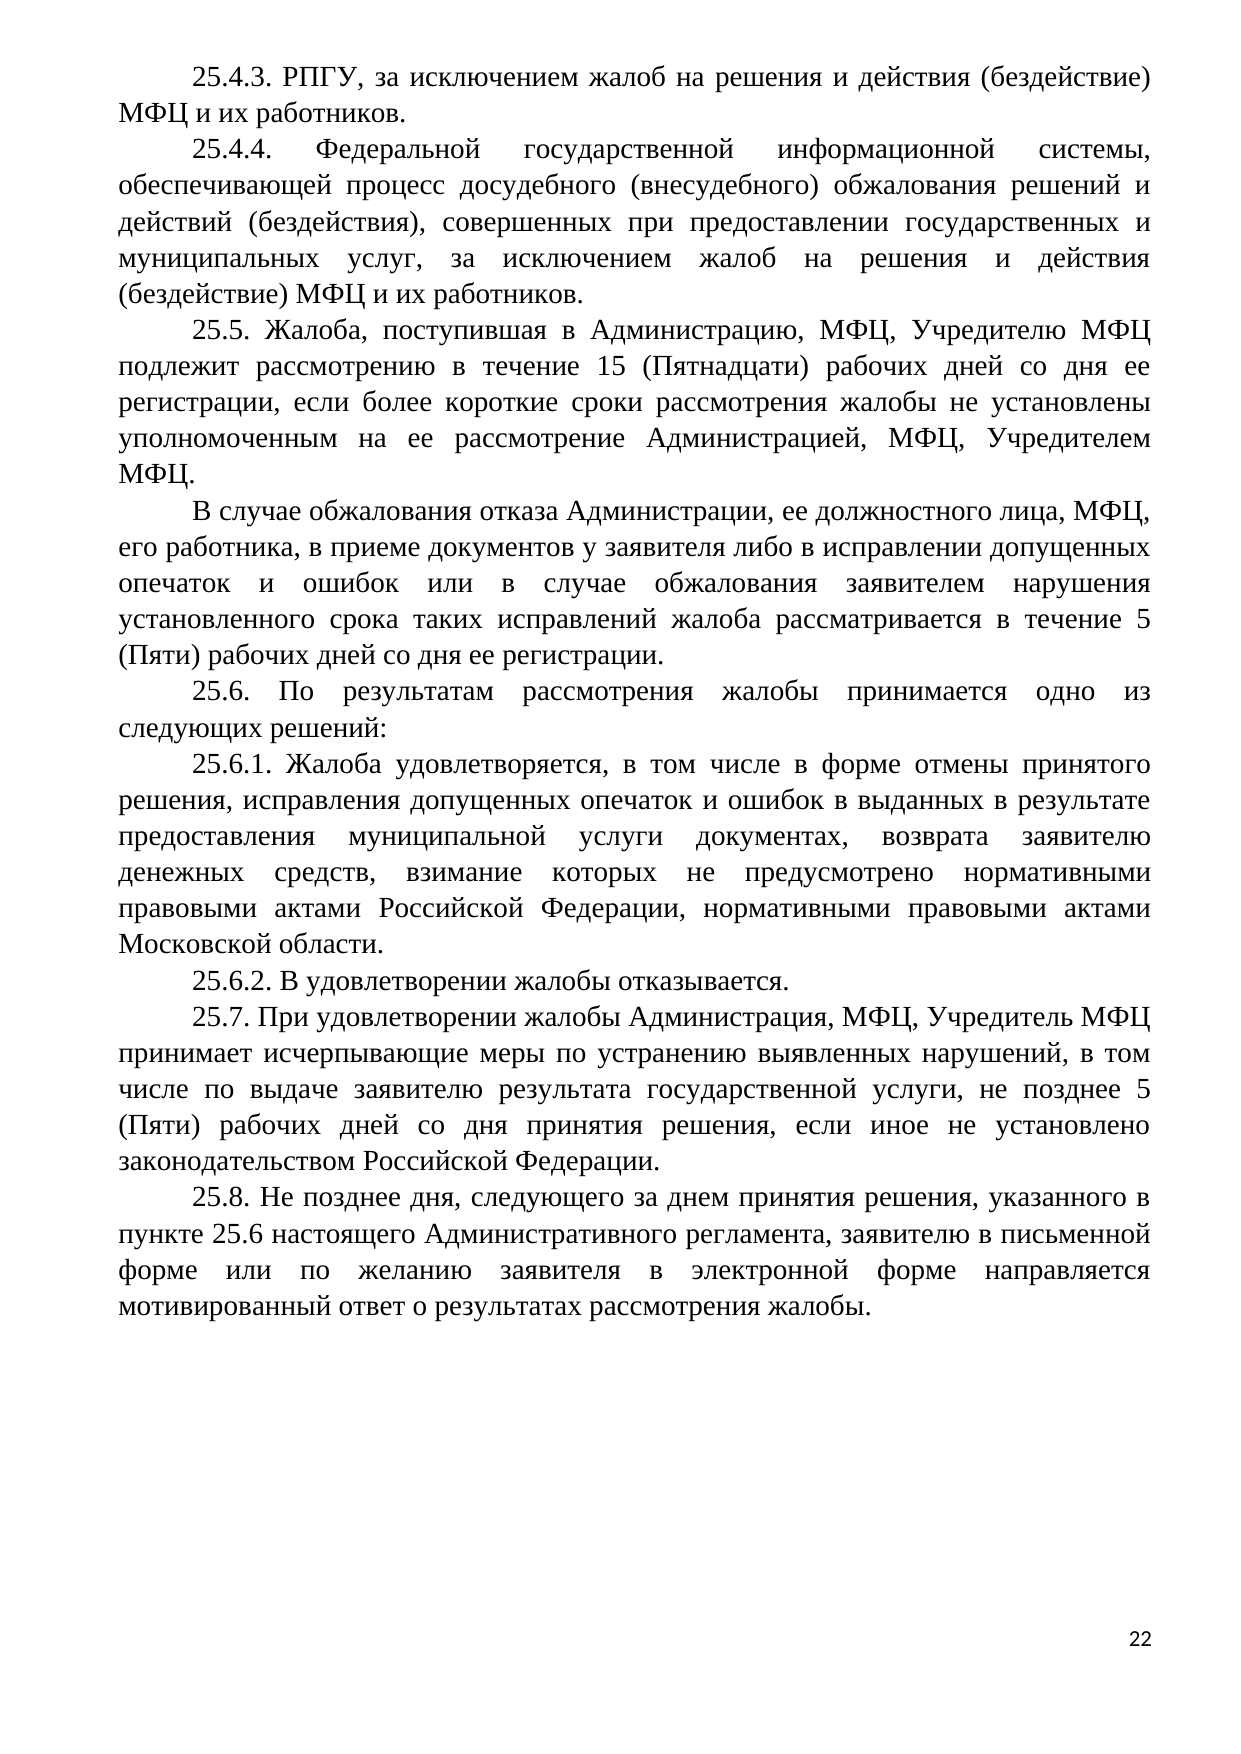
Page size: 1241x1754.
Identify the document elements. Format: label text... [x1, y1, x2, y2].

text 25.6.1. Жалоба удовлетворяется, в том числе в форме отмены принятого решения, исправления допущенных опечаток и ошибок в выданных в результате предоставления муниципальной услуги документах, возврата заявителю денежных средств, взимание которых не предусмотрено нормативными правовыми актами Российской Федерации, нормативными правовыми актами Московской области. [118, 746, 1152, 960]
text 25.8. Не позднее дня, следующего за днем принятия решения, указанного в пункте 25.6 настоящего Административного регламента, заявителю в письменной форме или по желанию заявителя в электронной форме направляется мотивированный ответ о результатах рассмотрения жалобы. [118, 1179, 1152, 1322]
text В случае обжалования отказа Администрации, ее должностного лица, МФЦ, его работника, в приеме документов у заявителя либо в исправлении допущенных опечаток и ошибок или в случае обжалования заявителем нарушения установленного срока таких исправлений жалоба рассматривается в течение 5 (Пяти) рабочих дней со дня ее регистрации. [118, 493, 1152, 671]
text 25.5. Жалоба, поступившая в Администрацию, МФЦ, Учредителю МФЦ подлежит рассмотрению в течение 15 (Пятнадцати) рабочих дней со дня ее регистрации, если более короткие сроки рассмотрения жалобы не установлены уполномоченным на ее рассмотрение Администрацией, МФЦ, Учредителем МФЦ. [118, 312, 1152, 490]
text 25.6.2. В удовлетворении жалобы отказывается. [118, 963, 1152, 996]
text 25.4.3. РПГУ, за исключением жалоб на решения и действия (бездействие) МФЦ и их работников. [118, 59, 1152, 129]
text 25.6. По результатам рассмотрения жалобы принимается одно из следующих решений: [118, 673, 1152, 743]
text 25.7. При удовлетворении жалобы Администрация, МФЦ, Учредитель МФЦ принимает исчерпывающие меры по устранению выявленных нарушений, в том числе по выдаче заявителю результата государственной услуги, не позднее 5 (Пяти) рабочих дней со дня принятия решения, если иное не установлено законодательством Российской Федерации. [118, 999, 1152, 1177]
text 25.4.4. Федеральной государственной информационной системы, обеспечивающей процесс досудебного (внесудебного) обжалования решений и действий (бездействия), совершенных при предоставлении государственных и муниципальных услуг, за исключением жалоб на решения и действия (бездействие) МФЦ и их работников. [118, 131, 1152, 309]
